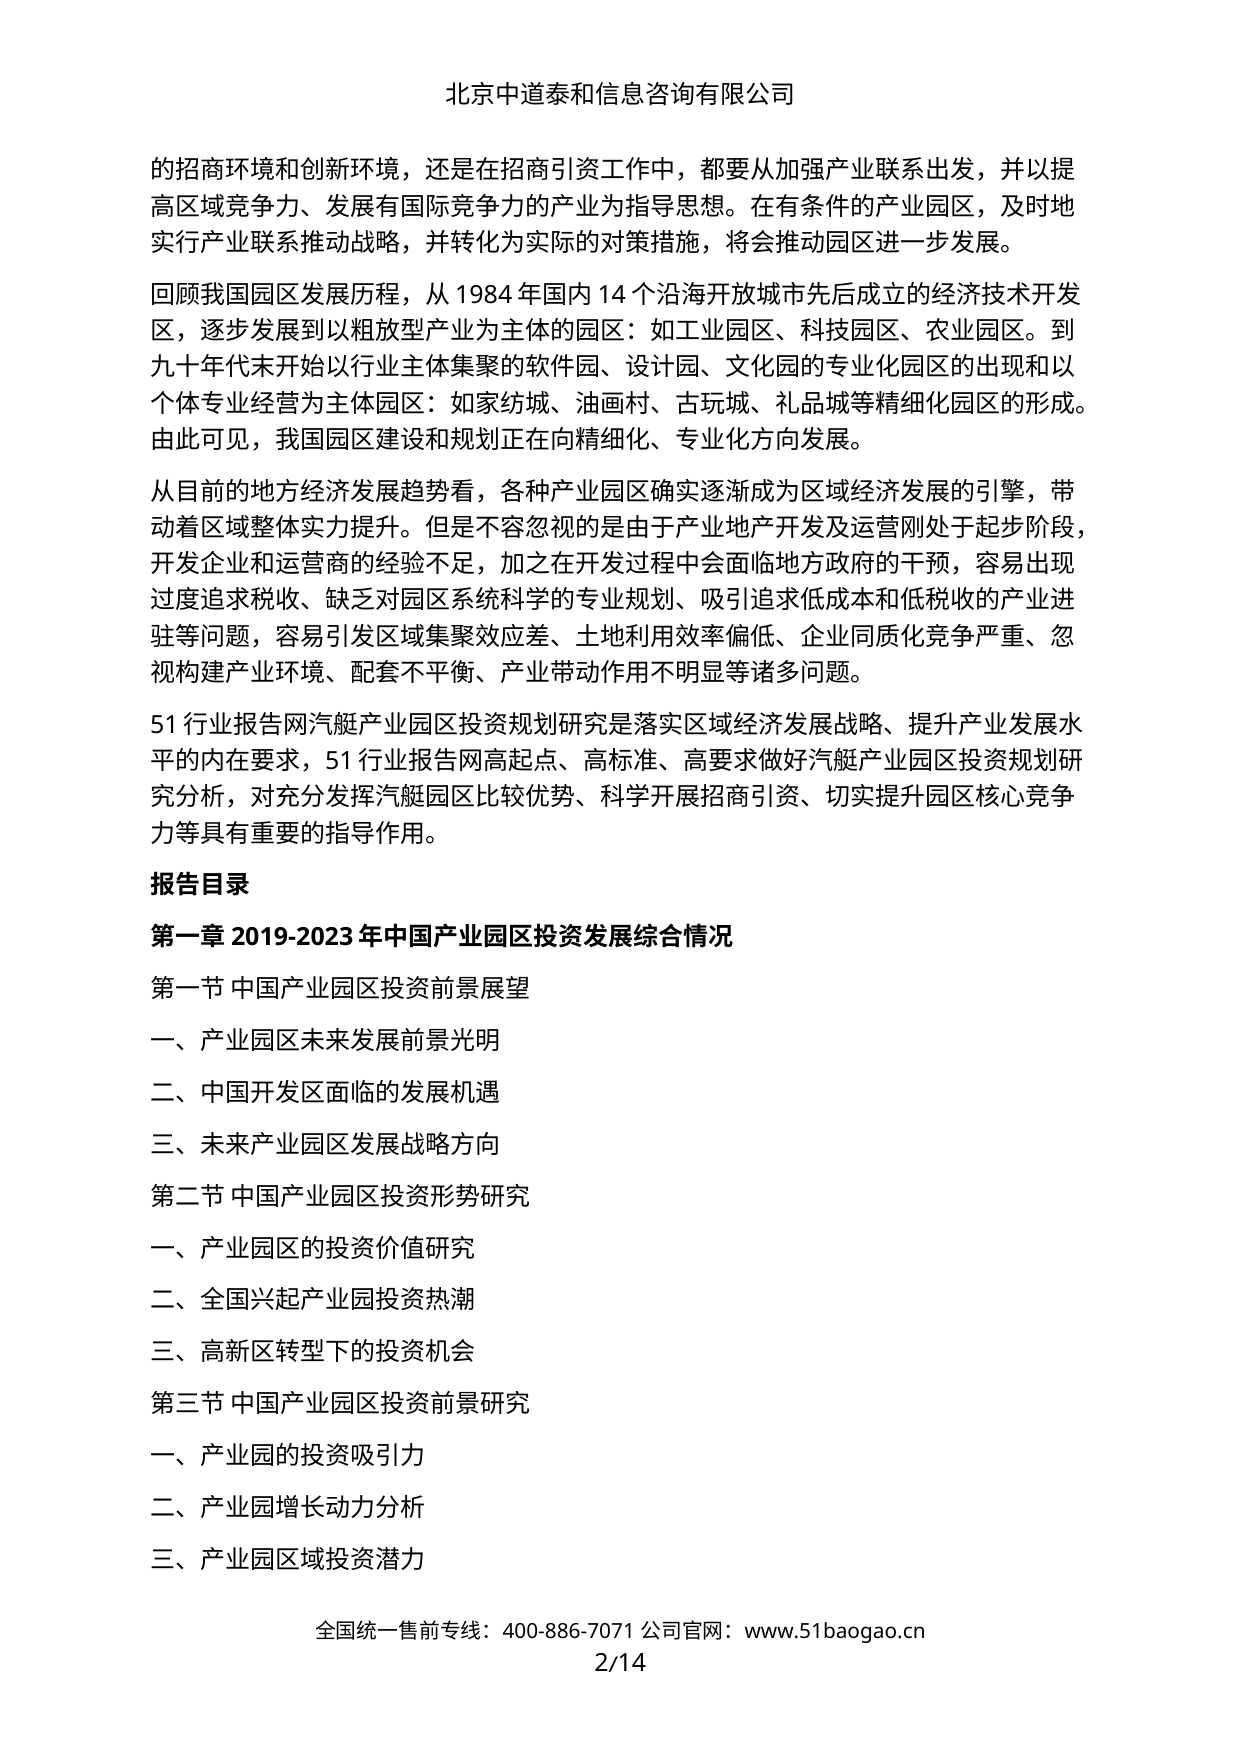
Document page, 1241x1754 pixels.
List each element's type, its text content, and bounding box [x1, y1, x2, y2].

text 一、产业园的投资吸引力 [150, 1436, 1090, 1472]
text 第三节 中国产业园区投资前景研究 [150, 1384, 1090, 1420]
text 报告目录 [150, 865, 1090, 901]
text 二、产业园增长动力分析 [150, 1487, 1090, 1524]
text 三、高新区转型下的投资机会 [150, 1332, 1090, 1368]
text 51行业报告网汽艇产业园区投资规划研究是落实区域经济发展战略、提升产业发展水平的内在要求，51行业报告网高起点、高标准、高要求做好汽艇产业园区投资规划研究分析，对充分发挥汽艇园区比较优势、科学开展招商引资、切实提升园区核心竞争力等具有重要的指导作用。 [150, 704, 1090, 849]
text 第二节 中国产业园区投资形势研究 [150, 1176, 1090, 1212]
text 三、未来产业园区发展战略方向 [150, 1124, 1090, 1161]
text 第一节 中国产业园区投资前景展望 [150, 969, 1090, 1005]
text 二、中国开发区面临的发展机遇 [150, 1072, 1090, 1109]
text 三、产业园区域投资潜力 [150, 1539, 1090, 1576]
text 二、全国兴起产业园投资热潮 [150, 1280, 1090, 1316]
text 第一章 2019-2023年中国产业园区投资发展综合情况 [150, 917, 1090, 953]
text 从目前的地方经济发展趋势看，各种产业园区确实逐渐成为区域经济发展的引擎，带动着区域整体实力提升。但是不容忽视的是由于产业地产开发及运营刚处于起步阶段，开发企业和运营商的经验不足，加之在开发过程中会面临地方政府的干预，容易出现过度追求税收、缺乏对园区系统科学的专业规划、吸引追求低成本和低税收的产业进驻等问题，容易引发区域集聚效应差、土地利用效率偏低、企业同质化竞争严重、忽视构建产业环境、配套不平衡、产业带动作用不明显等诸多问题。 [150, 471, 1090, 689]
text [150, 150, 1090, 259]
text 回顾我国园区发展历程，从1984年国内14个沿海开放城市先后成立的经济技术开发区，逐步发展到以粗放型产业为主体的园区：如工业园区、科技园区、农业园区。到九十年代末开始以行业主体集聚的软件园、设计园、文化园的专业化园区的出现和以个体专业经营为主体园区：如家纺城、油画村、古玩城、礼品城等精细化园区的形成。由此可见，我国园区建设和规划正在向精细化、专业化方向发展。 [150, 274, 1090, 456]
text 一、产业园区的投资价值研究 [150, 1228, 1090, 1264]
text 一、产业园区未来发展前景光明 [150, 1021, 1090, 1057]
